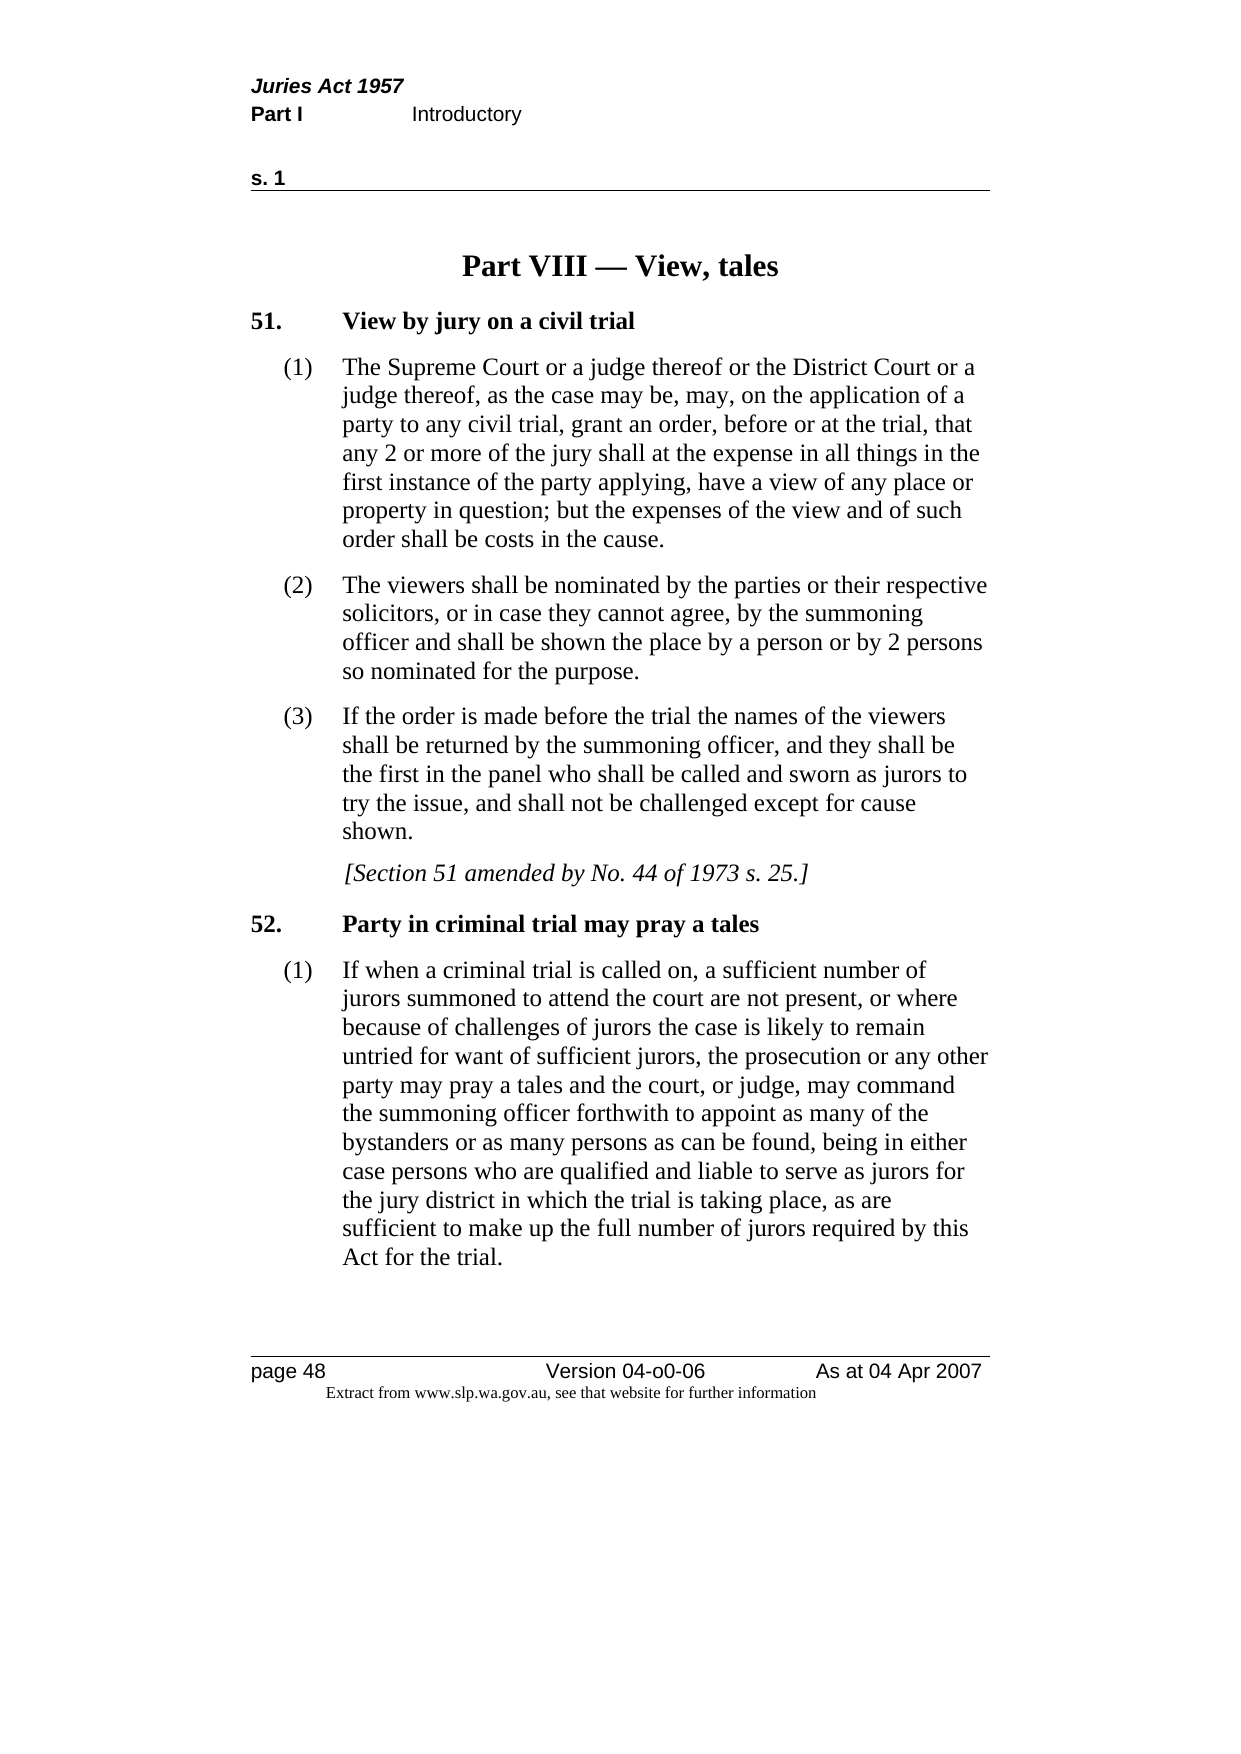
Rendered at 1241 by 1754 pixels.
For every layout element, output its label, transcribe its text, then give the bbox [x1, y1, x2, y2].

text (1) The Supreme Court or a judge thereof or the District Court or a judge thereof, as the case may be, may, on the application of a party to any civil trial, grant an order, before or at the trial, that any 2 or more of the jury shall at the expense in all things in the first instance of the party applying, have a view of any place or property in question; but the expenses of the view and of such order shall be costs in the cause. [251, 352, 990, 553]
subtitle 52. Party in criminal trial may pray a tales [251, 909, 990, 938]
text (3) If the order is made before the trial the names of the viewers shall be returned by the summoning officer, and they shall be the first in the panel who shall be called and sworn as jurors to try the issue, and shall not be challenged except for cause shown. [251, 701, 990, 845]
text (2) The viewers shall be nominated by the parties or their respective solicitors, or in case they cannot agree, by the summoning officer and shall be shown the place by a person or by 2 persons so nominated for the purpose. [251, 570, 990, 685]
subtitle Part VIII — View, tales [251, 247, 990, 283]
text (1) If when a criminal trial is called on, a sufficient number of jurors summoned to attend the court are not present, or where because of challenges of jurors the case is likely to remain untried for want of sufficient jurors, the prosecution or any other party may pray a tales and the court, or judge, may command the summoning officer forthwith to appoint as many of the bystanders or as many persons as can be found, being in either case persons who are qualified and liable to serve as jurors for the jury district in which the trial is taking place, as are sufficient to make up the full number of jurors required by this Act for the trial. [251, 955, 990, 1271]
subtitle 51. View by jury on a civil trial [251, 306, 990, 335]
text [Section 51 amended by No. 44 of 1973 s. 25.] [251, 858, 990, 886]
